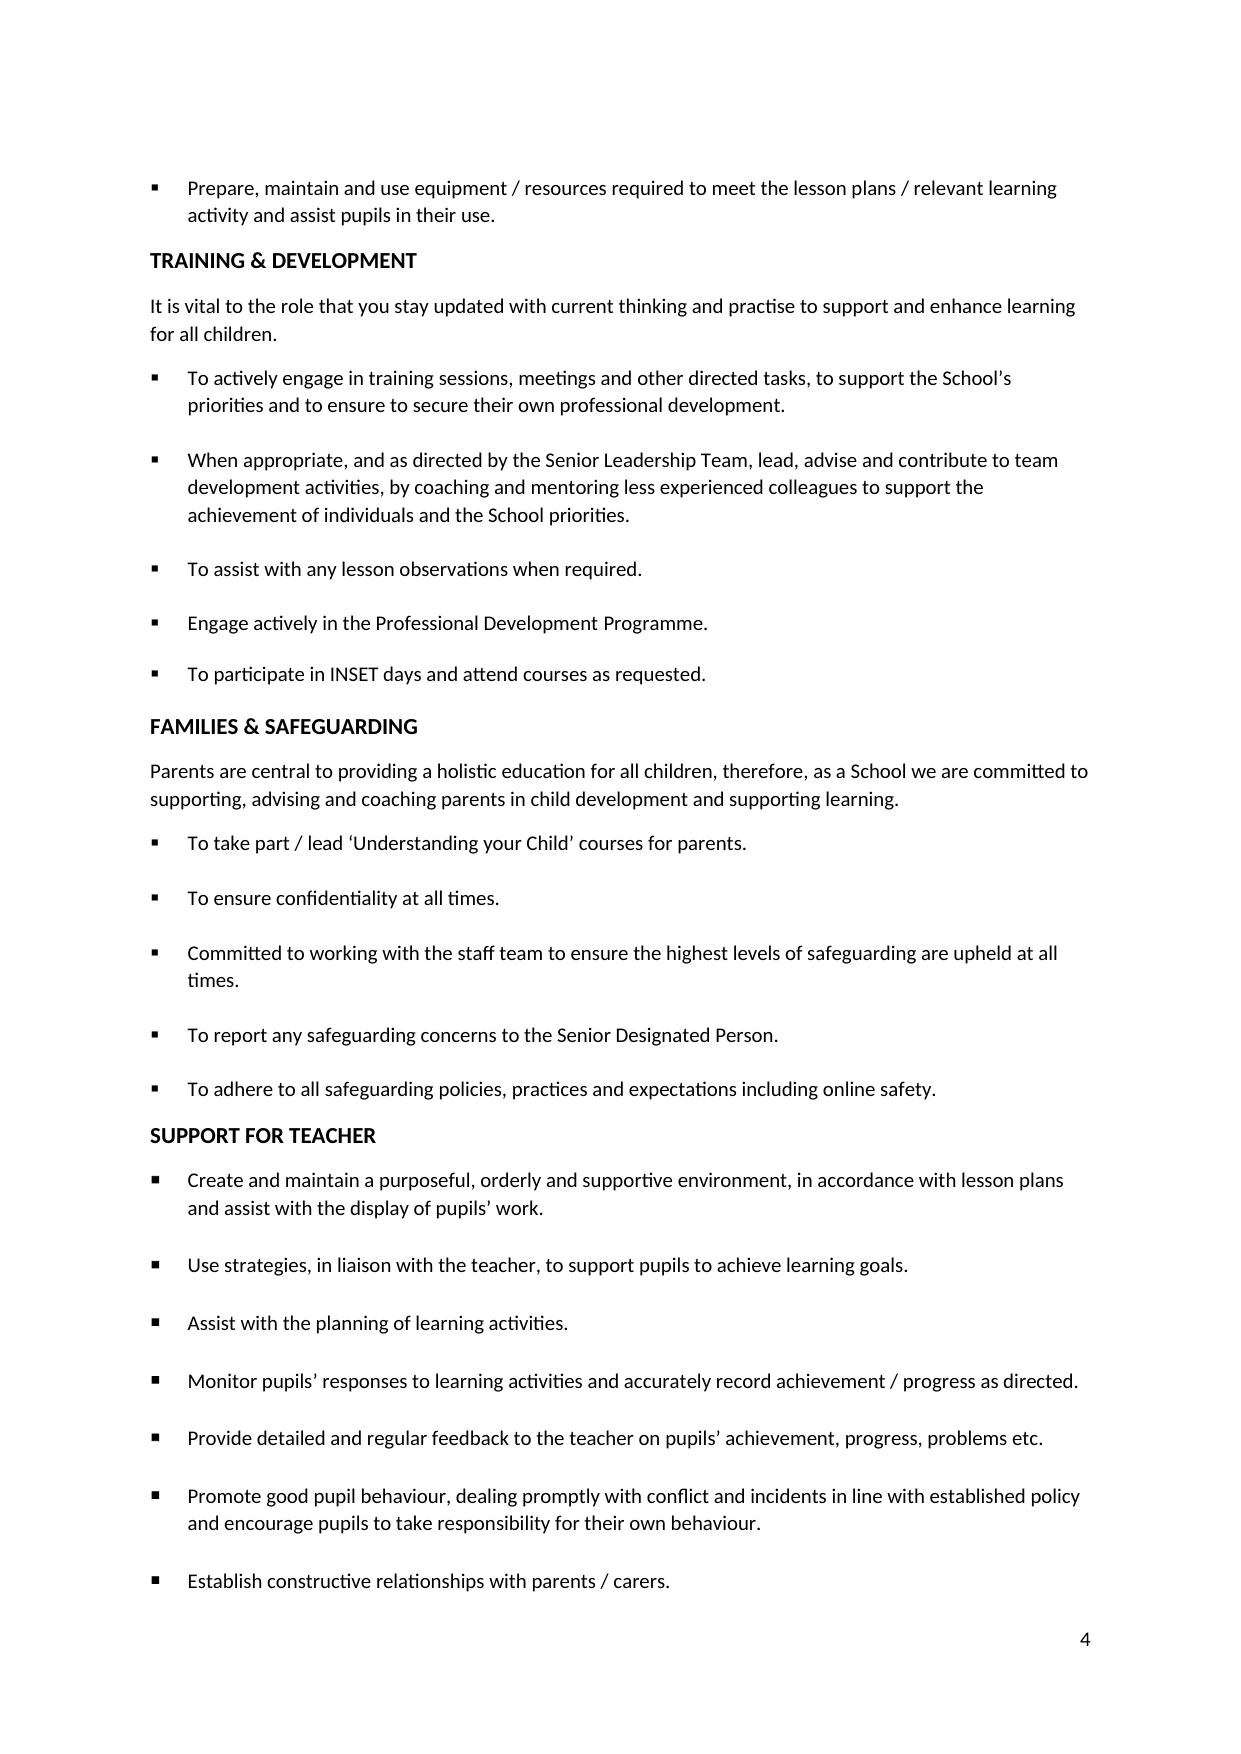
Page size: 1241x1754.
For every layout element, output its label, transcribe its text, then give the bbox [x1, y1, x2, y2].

list Committed to working with the staff team to ensure the highest levels of safeguarding are upheld at all times. [150, 940, 1090, 992]
text SUPPORT FOR TEACHER [150, 1121, 1090, 1149]
list Engage actively in the Professional Development Programme. [150, 610, 1090, 636]
list Prepare, maintain and use equipment / resources required to meet the lesson plans / relevant learning activity and assist pupils in their use. [150, 175, 1090, 228]
list To actively engage in training sessions, meetings and other directed tasks, to support the School’s priorities and to ensure to secure their own professional development. [150, 365, 1090, 418]
list When appropriate, and as directed by the Senior Leadership Team, lead, advise and contribute to team development activities, by coaching and mentoring less experienced colleagues to support the achievement of individuals and the School priorities. [150, 447, 1090, 527]
list Monitor pupils’ responses to learning activities and accurately record achievement / progress as directed. [150, 1368, 1090, 1393]
list Promote good pupil behaviour, dealing promptly with conflict and incidents in line with established policy and encourage pupils to take responsibility for their own behaviour. [150, 1483, 1090, 1536]
text TRAINING & DEVELOPMENT [150, 247, 1090, 274]
list To ensure confidentiality at all times. [150, 885, 1090, 910]
list Create and maintain a purposeful, orderly and supportive environment, in accordance with lesson plans and assist with the display of pupils’ work. [150, 1168, 1090, 1220]
list Provide detailed and regular feedback to the teacher on pupils’ achievement, progress, problems etc. [150, 1425, 1090, 1451]
text It is vital to the role that you stay updated with current thinking and practise to support and enhance learning for all children. [150, 293, 1090, 346]
text Parents are central to providing a holistic education for all children, therefore, as a School we are committed to supporting, advising and coaching parents in child development and supporting learning. [150, 759, 1090, 811]
list Use strategies, in liaison with the teacher, to support pupils to achieve learning goals. [150, 1253, 1090, 1278]
text FAMILIES & SAFEGUARDING [150, 712, 1090, 740]
list Establish constructive relationships with parents / carers. [150, 1568, 1090, 1593]
list To report any safeguarding concerns to the Senior Designated Person. [150, 1022, 1090, 1047]
list To participate in INSET days and attend courses as requested. [150, 661, 1090, 686]
list Assist with the planning of learning activities. [150, 1310, 1090, 1336]
list To adhere to all safeguarding policies, practices and expectations including online safety. [150, 1077, 1090, 1102]
list To assist with any lesson observations when required. [150, 557, 1090, 582]
list To take part / lead ‘Understanding your Child’ courses for parents. [150, 830, 1090, 856]
